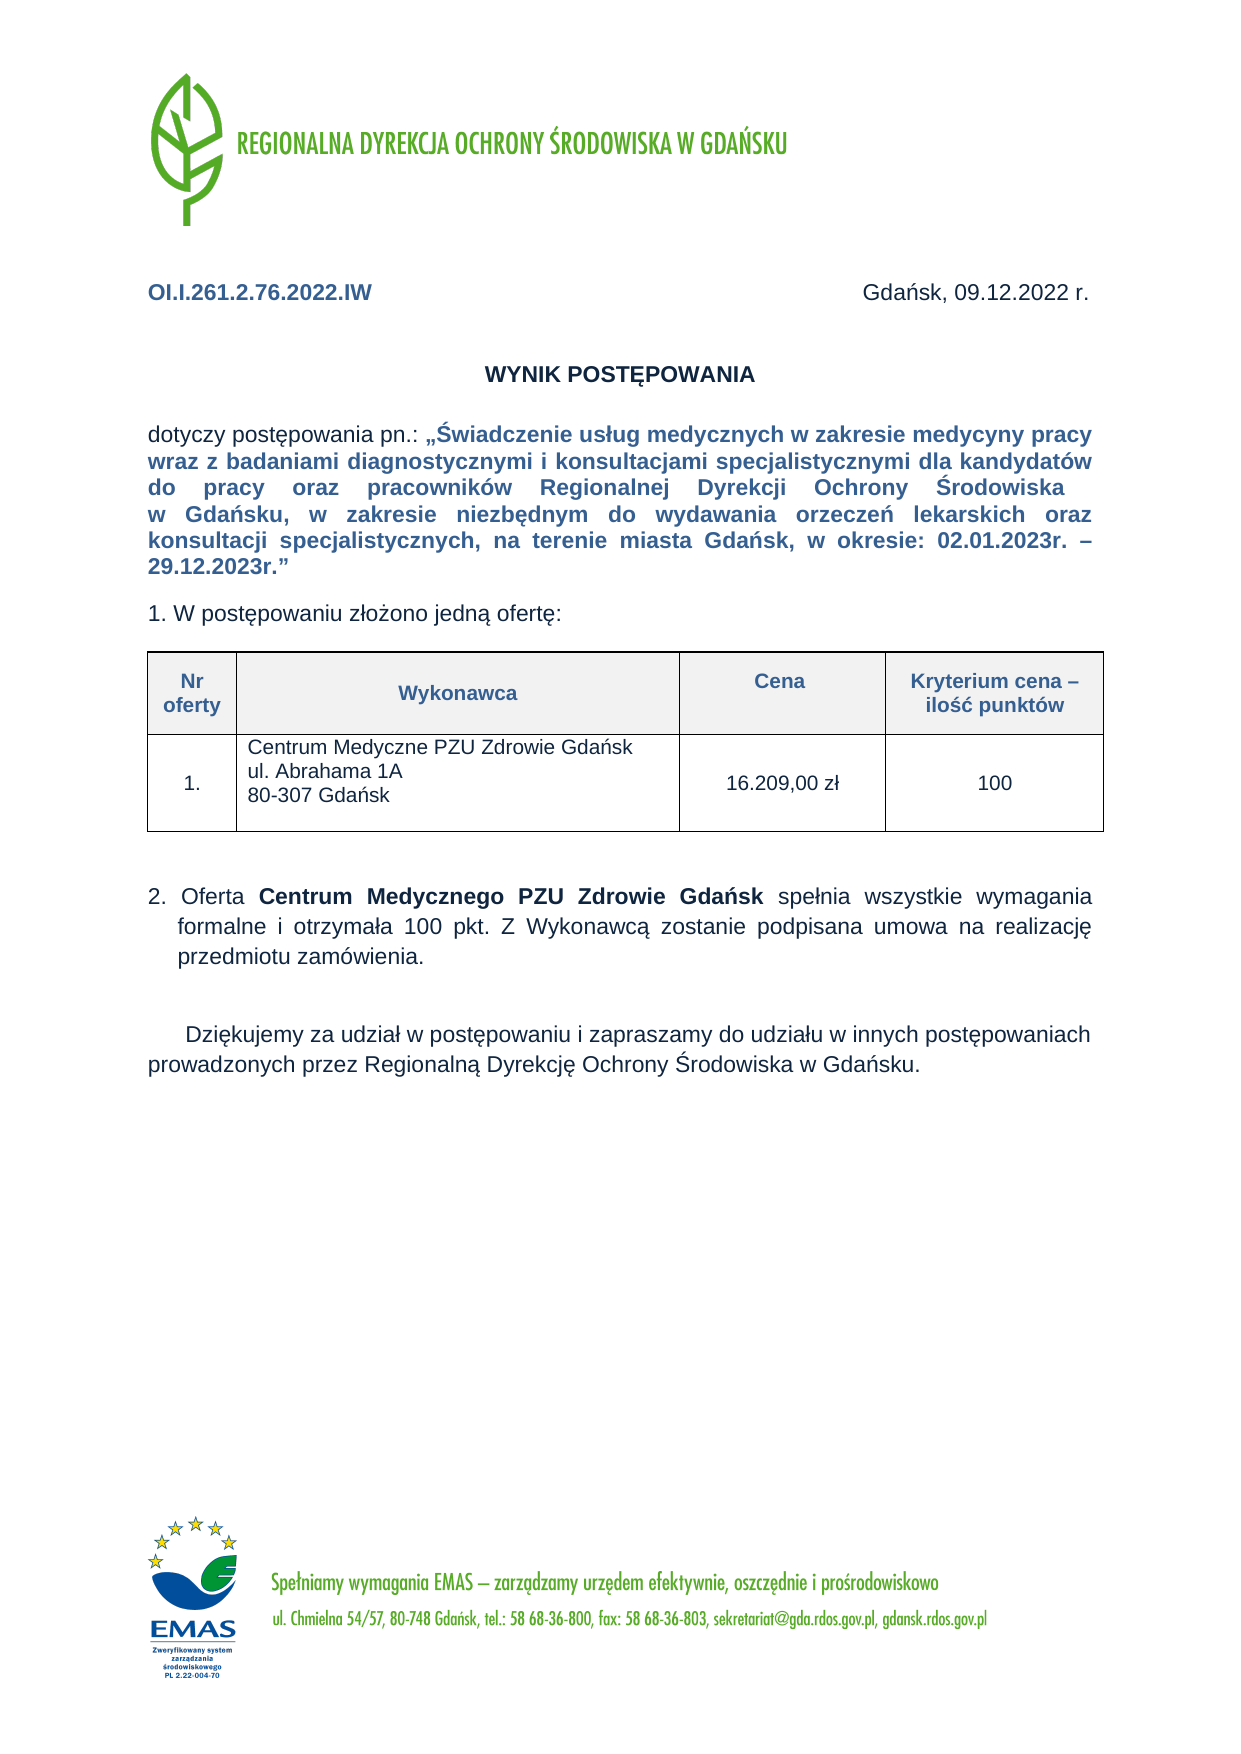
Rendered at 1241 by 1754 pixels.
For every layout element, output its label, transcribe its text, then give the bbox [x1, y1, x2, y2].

text OI.I.261.2.76.2022.IW Gdańsk, 09.12.2022 r. [148, 279, 1093, 305]
text dotyczy postępowania pn.: „Świadczenie usług medycznych w zakresie medycyny pracy wraz z badaniami diagnostycznymi i konsultacjami specjalistycznymi dla kandydatów do pracy oraz pracowników Regionalnej Dyrekcji Ochrony Środowiska w Gdańsku, w zakresie niezbędnym do wydawania orzeczeń lekarskich oraz konsultacji specjalistycznych, na terenie miasta Gdańsk, w okresie: 02.01.2023r. – 29.12.2023r.” [148, 421, 1093, 579]
table_header Nr oferty [148, 653, 236, 734]
table_cell 1. [148, 735, 236, 831]
table_cell 100 [886, 735, 1103, 831]
text WYNIK POSTĘPOWANIA [148, 361, 1093, 387]
picture [147, 73, 953, 227]
picture [147, 1515, 1063, 1681]
text Dziękujemy za udział w postępowaniu i zapraszamy do udziału w innych postępowaniach prowadzonych przez Regionalną Dyrekcję Ochrony Środowiska w Gdańsku. [148, 1021, 1093, 1077]
table_cell Centrum Medyczne PZU Zdrowie Gdańsk ul. Abrahama 1A 80-307 Gdańsk [237, 735, 679, 831]
table_header Kryterium cena – ilość punktów [886, 653, 1103, 734]
table_header Wykonawca [237, 653, 679, 734]
text 1. W postępowaniu złożono jedną ofertę: [148, 600, 1093, 627]
text 2. Oferta Centrum Medycznego PZU Zdrowie Gdańsk spełnia wszystkie wymagania formalne i otrzymała 100 pkt. Z Wykonawcą zostanie podpisana umowa na realizację przedmiotu zamówienia. [148, 883, 1093, 969]
table_cell 16.209,00 zł [680, 735, 885, 831]
table_header Cena [680, 653, 885, 734]
